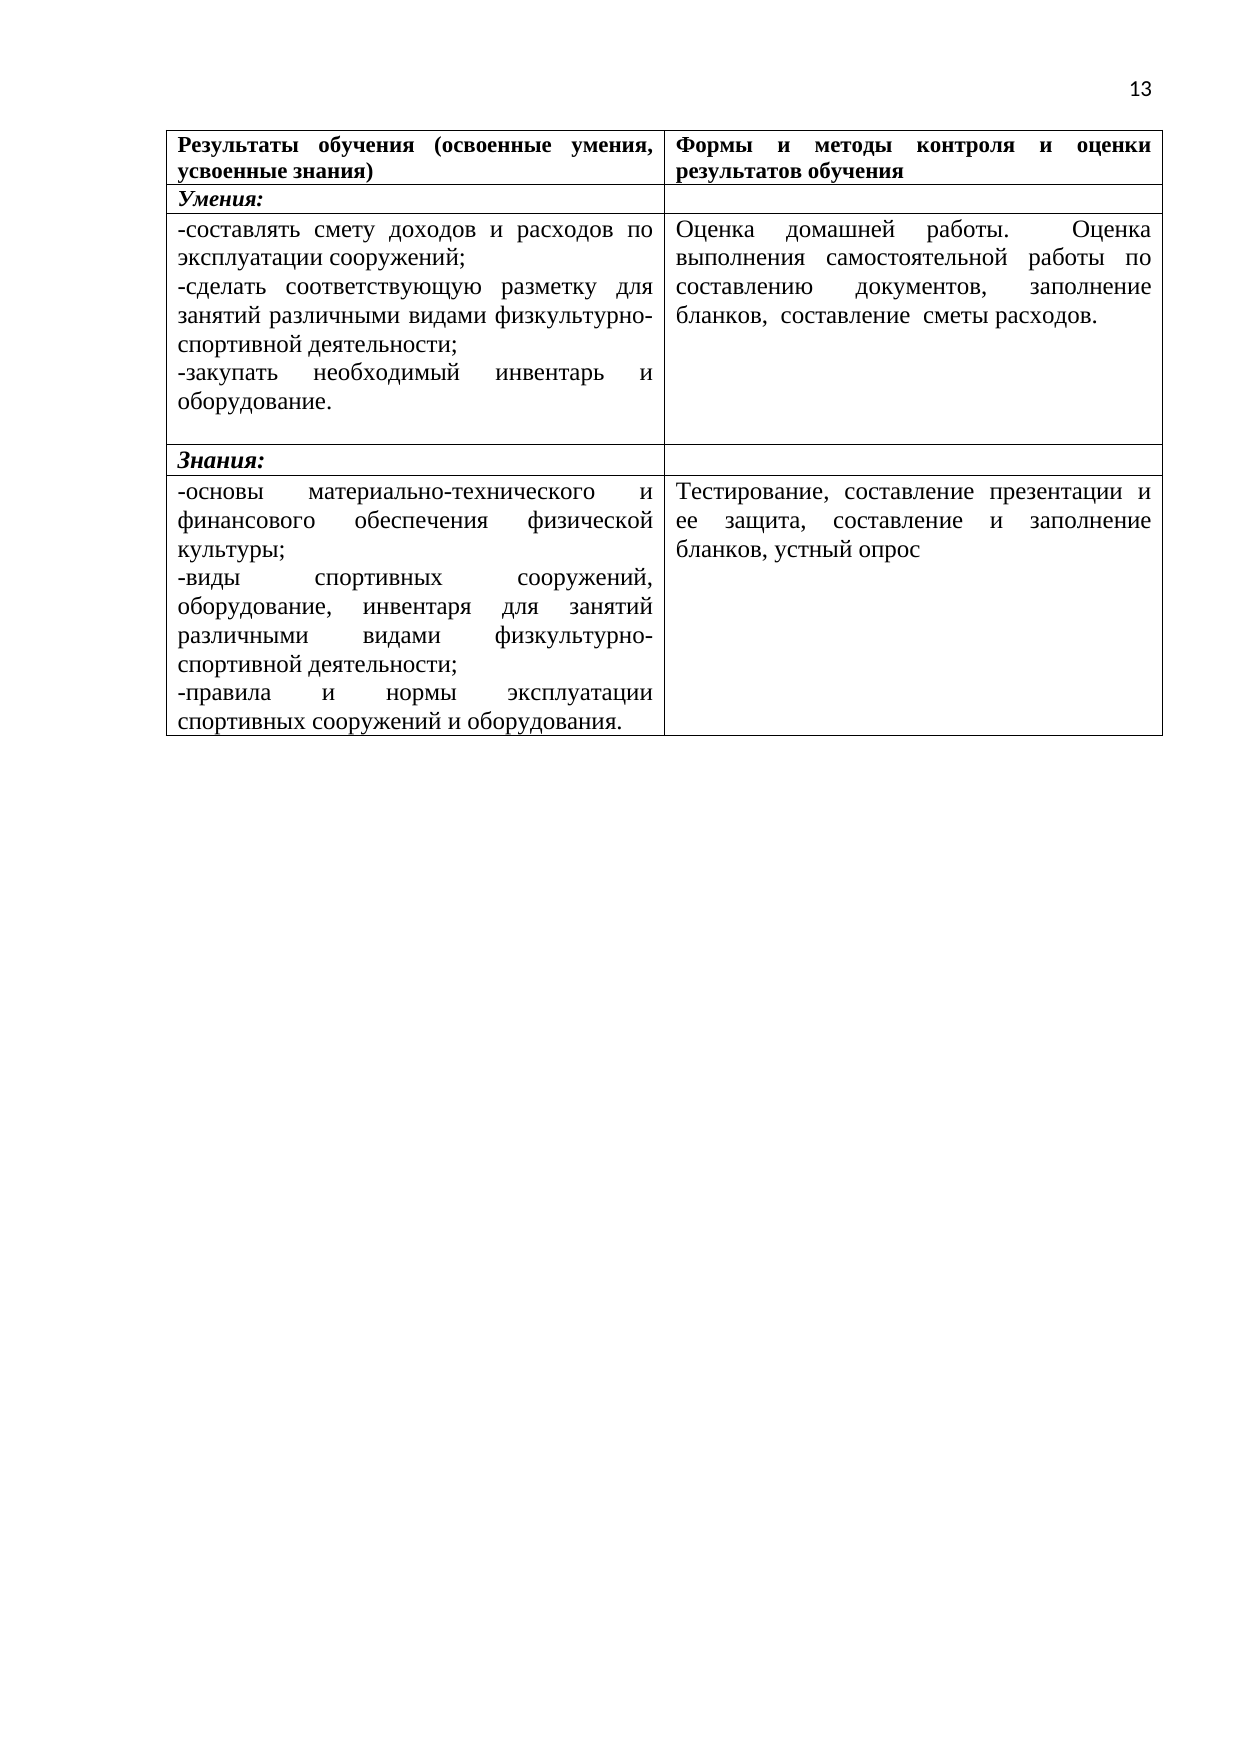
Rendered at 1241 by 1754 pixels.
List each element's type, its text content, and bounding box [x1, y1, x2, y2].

table_cell Оценка домашней работы. Оценка выполнения самостоятельной работы по составлению документов, заполнение бланков, составление сметы расходов. [665, 214, 1162, 444]
table_cell Знания: [167, 445, 664, 475]
table_header Результаты обучения (освоенные умения, усвоенные знания) [167, 131, 664, 183]
table_cell -основы материально-технического и финансового обеспечения физической культуры; -виды спортивных сооружений, оборудование, инвентаря для занятий различными видами физкультурно-спортивной деятельности; -правила и нормы эксплуатации спортивных сооружений и оборудования. [167, 476, 664, 735]
table_cell Тестирование, составление презентации и ее защита, составление и заполнение бланков, устный опрос [665, 476, 1162, 735]
table_header Формы и методы контроля и оценки результатов обучения [665, 131, 1162, 183]
table_cell -составлять смету доходов и расходов по эксплуатации сооружений; -сделать соответствующую разметку для занятий различными видами физкультурно-спортивной деятельности; -закупать необходимый инвентарь и оборудование. [167, 214, 664, 444]
table_cell Умения: [167, 185, 664, 213]
table_cell [665, 185, 1162, 213]
table_cell [665, 445, 1162, 475]
